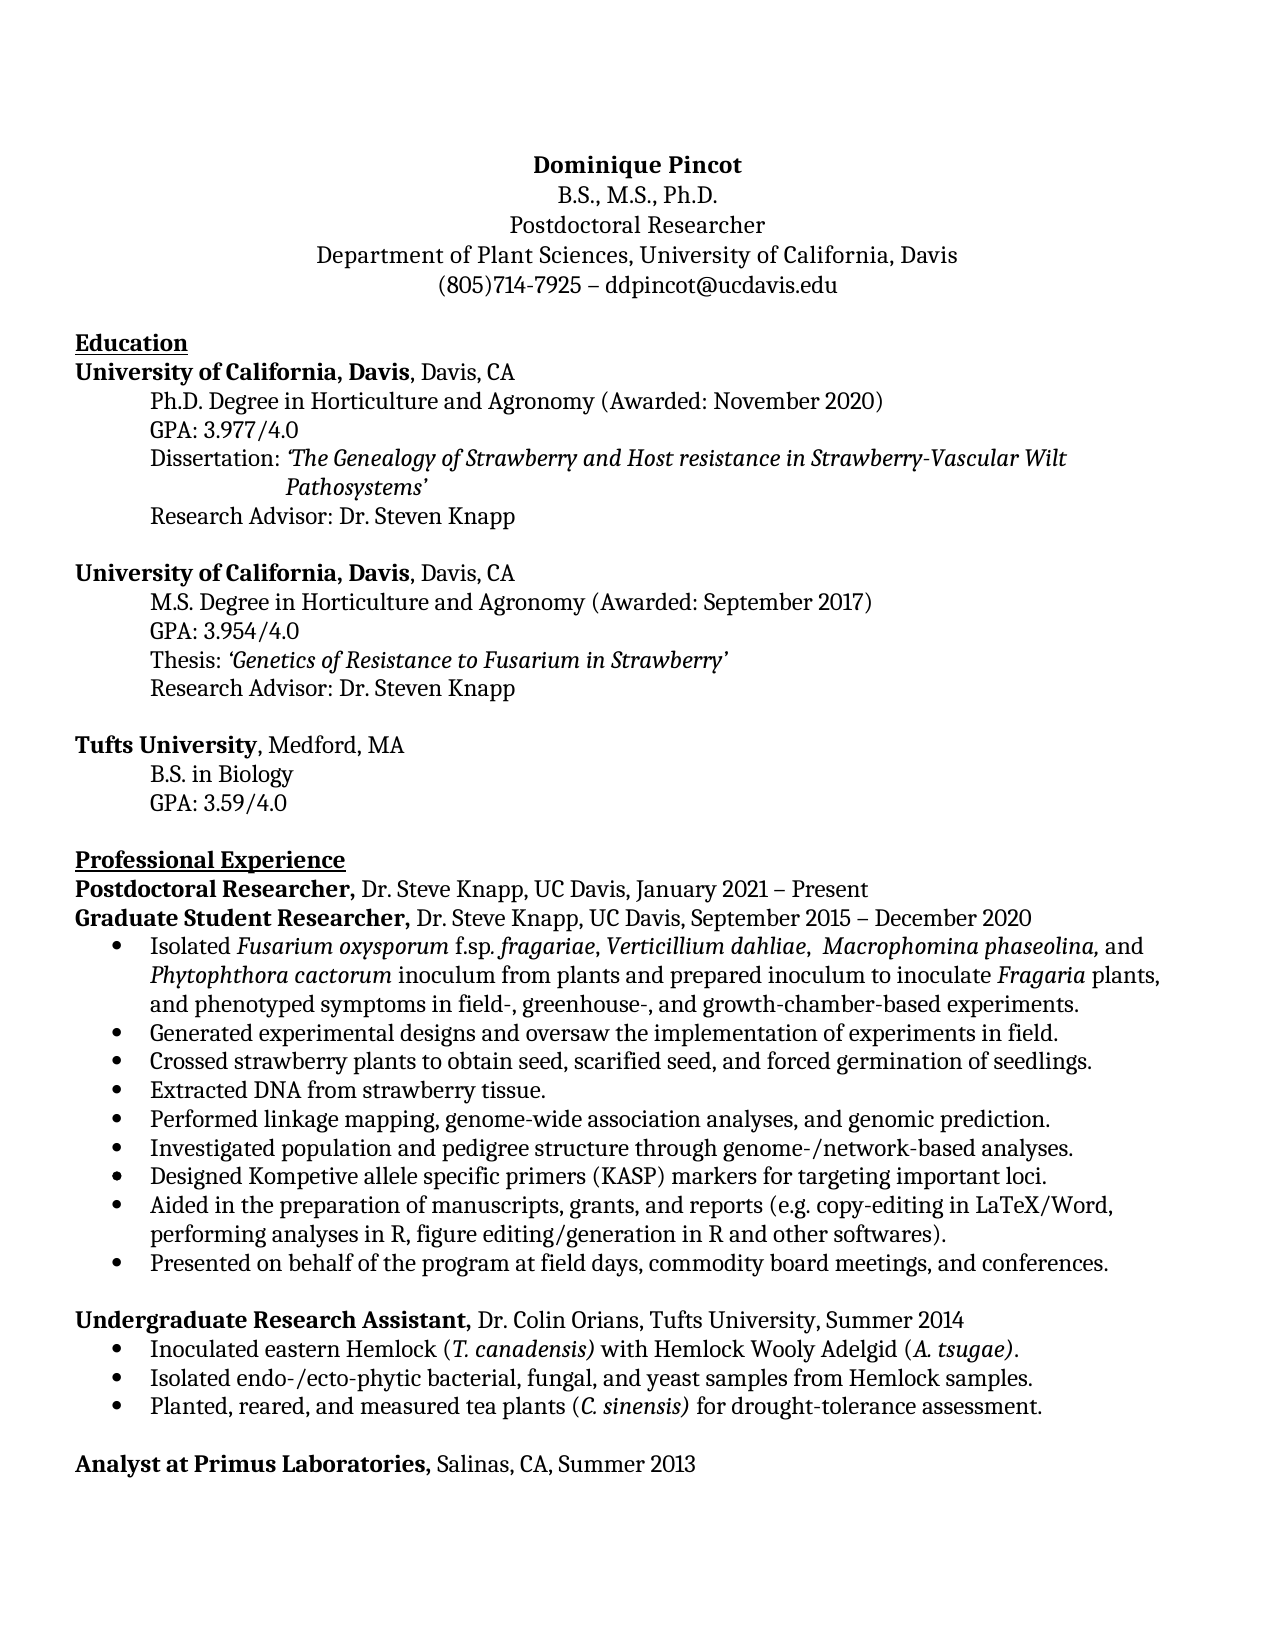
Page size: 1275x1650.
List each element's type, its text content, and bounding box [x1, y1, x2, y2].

list Analyst at Primus Laboratories, Salinas, CA, Summer 2013 [75, 1421, 1200, 1478]
list Extracted DNA from strawberry tissue. [112, 1076, 1200, 1105]
list GPA: 3.59/4.0 [75, 788, 1200, 817]
list Generated experimental designs and oversaw the implementation of experiments in field. [112, 1018, 1200, 1047]
text (805)714-7925 – ddpincot@ucdavis.edu [75, 271, 1200, 328]
list Isolated Fusarium oxysporum f.sp. fragariae, Verticillium dahliae, Macrophomina phaseolina, and Phytophthora cactorum inoculum from plants and prepared inoculum to inoculate Fragaria plants, and phenotyped symptoms in field-, greenhouse-, and growth-chamber-based experiments. [112, 932, 1200, 1018]
list Pathosystems’ [150, 473, 1200, 502]
list Isolated endo-/ecto-phytic bacterial, fungal, and yeast samples from Hemlock samples. [112, 1363, 1200, 1392]
list Presented on behalf of the program at field days, commodity board meetings, and conferences. [112, 1248, 1200, 1277]
list Inoculated eastern Hemlock (T. canadensis) with Hemlock Wooly Adelgid (A. tsugae). [112, 1335, 1200, 1363]
list Postdoctoral Researcher, Dr. Steve Knapp, UC Davis, January 2021 – Present [75, 875, 1200, 903]
list Undergraduate Research Assistant, Dr. Colin Orians, Tufts University, Summer 2014 [75, 1306, 1200, 1335]
text Department of Plant Sciences, University of California, Davis [75, 241, 1200, 270]
list Research Advisor: Dr. Steven Knapp [75, 502, 1200, 531]
text Dominique Pincot [75, 151, 1200, 180]
list Designed Kompetive allele specific primers (KASP) markers for targeting important loci. [112, 1162, 1200, 1191]
list Dissertation: ‘The Genealogy of Strawberry and Host resistance in Strawberry-Vascular Wilt [75, 444, 1200, 473]
list Planted, reared, and measured tea plants (C. sinensis) for drought-tolerance assessment. [112, 1392, 1200, 1421]
list GPA: 3.977/4.0 [75, 416, 1200, 444]
list Crossed strawberry plants to obtain seed, scarified seed, and forced germination of seedlings. [112, 1047, 1200, 1076]
list Tufts University, Medford, MA B.S. in Biology [75, 731, 1200, 788]
text B.S., M.S., Ph.D. [75, 181, 1200, 210]
list Professional Experience [75, 846, 1200, 875]
list Investigated population and pedigree structure through genome-/network-based analyses. [112, 1133, 1200, 1162]
list Education University of California, Davis, Davis, CA Ph.D. Degree in Horticulture and Agronomy (Awarded: November 2020) [75, 329, 1200, 416]
list University of California, Davis, Davis, CA M.S. Degree in Horticulture and Agronomy (Awarded: September 2017) GPA: 3.954/4.0 Thesis: ‘Genetics of Resistance to Fusarium in Strawberry’ Research Advisor: Dr. Steven Knapp [75, 559, 1200, 731]
list Performed linkage mapping, genome-wide association analyses, and genomic prediction. [112, 1105, 1200, 1133]
list Aided in the preparation of manuscripts, grants, and reports (e.g. copy-editing in LaTeX/Word, performing analyses in R, figure editing/generation in R and other softwares). [112, 1191, 1200, 1248]
list Graduate Student Researcher, Dr. Steve Knapp, UC Davis, September 2015 – December 2020 [75, 903, 1200, 932]
text Postdoctoral Researcher [75, 211, 1200, 240]
